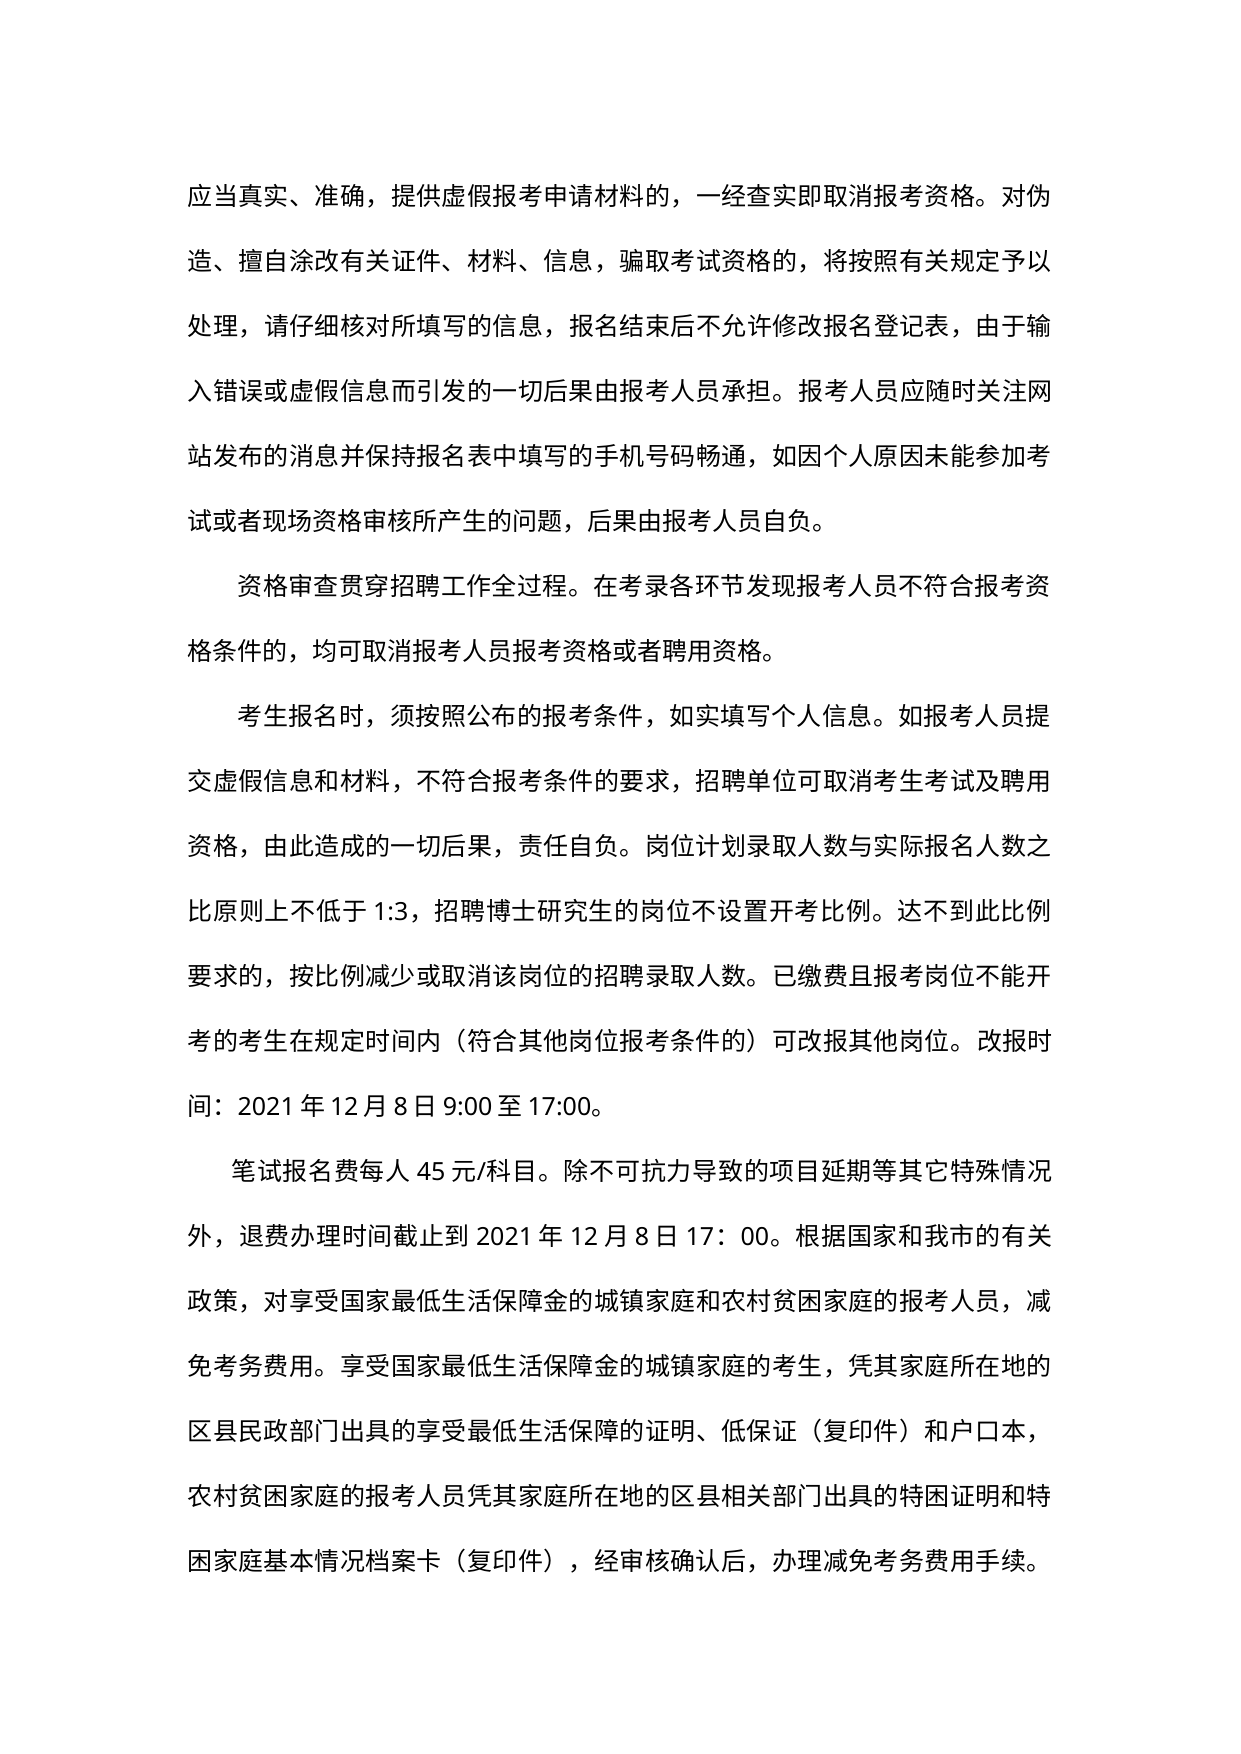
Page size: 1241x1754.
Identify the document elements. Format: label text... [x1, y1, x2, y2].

text 资格审查贯穿招聘工作全过程。在考录各环节发现报考人员不符合报考资格条件的，均可取消报考人员报考资格或者聘用资格。 [187, 552, 1053, 682]
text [187, 162, 1053, 552]
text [187, 1137, 1053, 1592]
text 考生报名时，须按照公布的报考条件，如实填写个人信息。如报考人员提交虚假信息和材料，不符合报考条件的要求，招聘单位可取消考生考试及聘用资格，由此造成的一切后果，责任自负。岗位计划录取人数与实际报名人数之比原则上不低于1:3，招聘博士研究生的岗位不设置开考比例。达不到此比例要求的，按比例减少或取消该岗位的招聘录取人数。已缴费且报考岗位不能开考的考生在规定时间内（符合其他岗位报考条件的）可改报其他岗位。改报时间：2021年12月8日9:00至17:00。 [187, 682, 1053, 1137]
